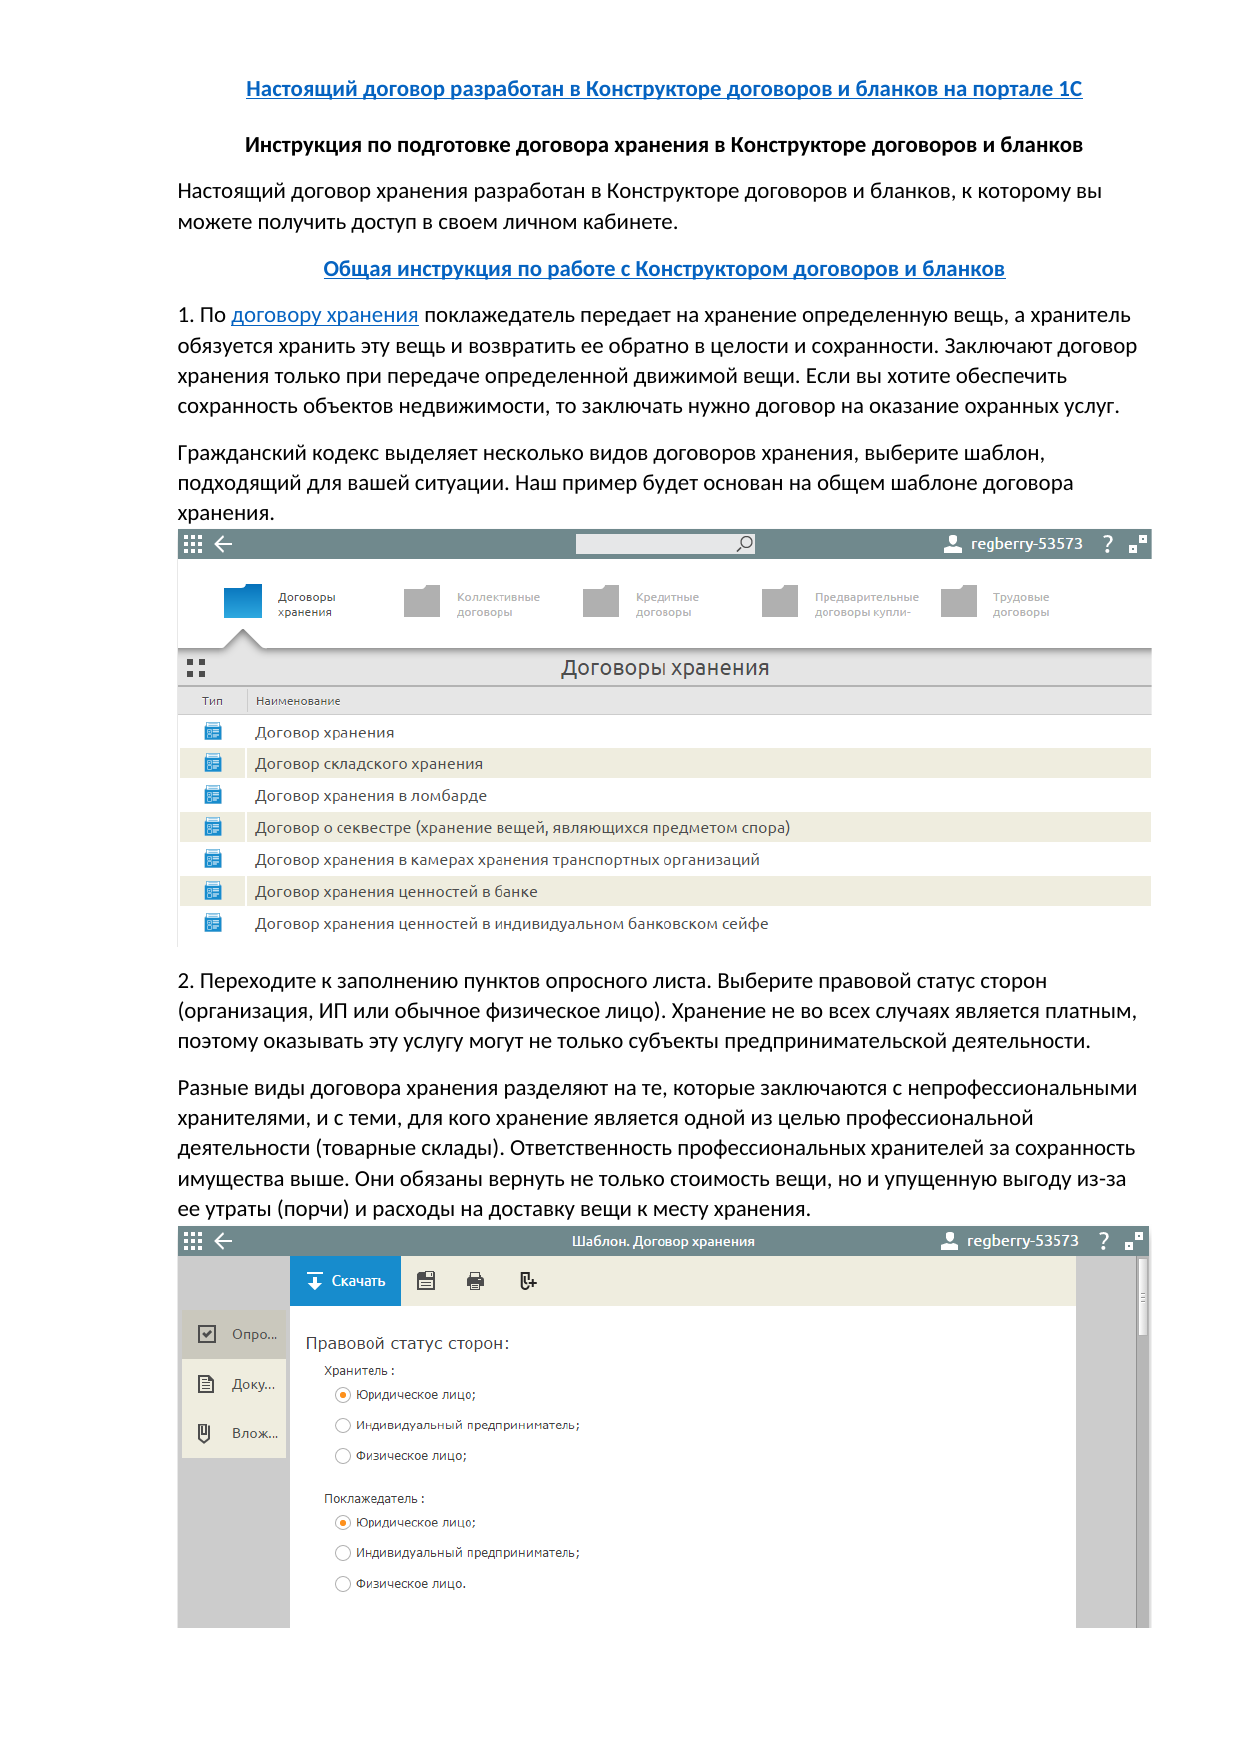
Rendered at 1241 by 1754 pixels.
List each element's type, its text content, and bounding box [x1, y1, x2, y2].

text Инструкция по подготовке договора хранения в Конструкторе договоров и бланков [177, 130, 1152, 158]
text Разные виды договора хранения разделяют на те, которые заключаются с непрофессиональными хранителями, и с теми, для кого хранение является одной из целью профессиональной деятельности (товарные склады). Ответственность профессиональных хранителей за сохранность имущества выше. Они обязаны вернуть не только стоимость вещи, но и упущенную выгоду из-за ее утраты (порчи) и расходы на доставку вещи к месту хранения. [177, 1073, 1152, 1224]
picture [177, 528, 1152, 947]
text Общая инструкция по работе с Конструктором договоров и бланков [177, 254, 1152, 282]
text 1. По договору хранения поклажедатель передает на хранение определенную вещь, а хранитель обязуется хранить эту вещь и возвратить ее обратно в целости и сохранности. Заключают договор хранения только при передаче определенной движимой вещи. Если вы хотите обеспечить сохранность объектов недвижимости, то заключать нужно договор на оказание охранных услуг. [177, 301, 1152, 419]
text Гражданский кодекс выделяет несколько видов договоров хранения, выберите шаблон, подходящий для вашей ситуации. Наш пример будет основан на общем шаблоне договора хранения. [177, 438, 1152, 528]
text 2. Переходите к заполнению пунктов опросного листа. Выберите правовой статус сторон (организация, ИП или обычное физическое лицо). Хранение не во всех случаях является платным, поэтому оказывать эту услугу могут не только субъекты предпринимательской деятельности. [177, 966, 1152, 1054]
picture [177, 1224, 1152, 1628]
text Настоящий договор хранения разработан в Конструкторе договоров и бланков, к которому вы можете получить доступ в своем личном кабинете. [177, 177, 1152, 235]
